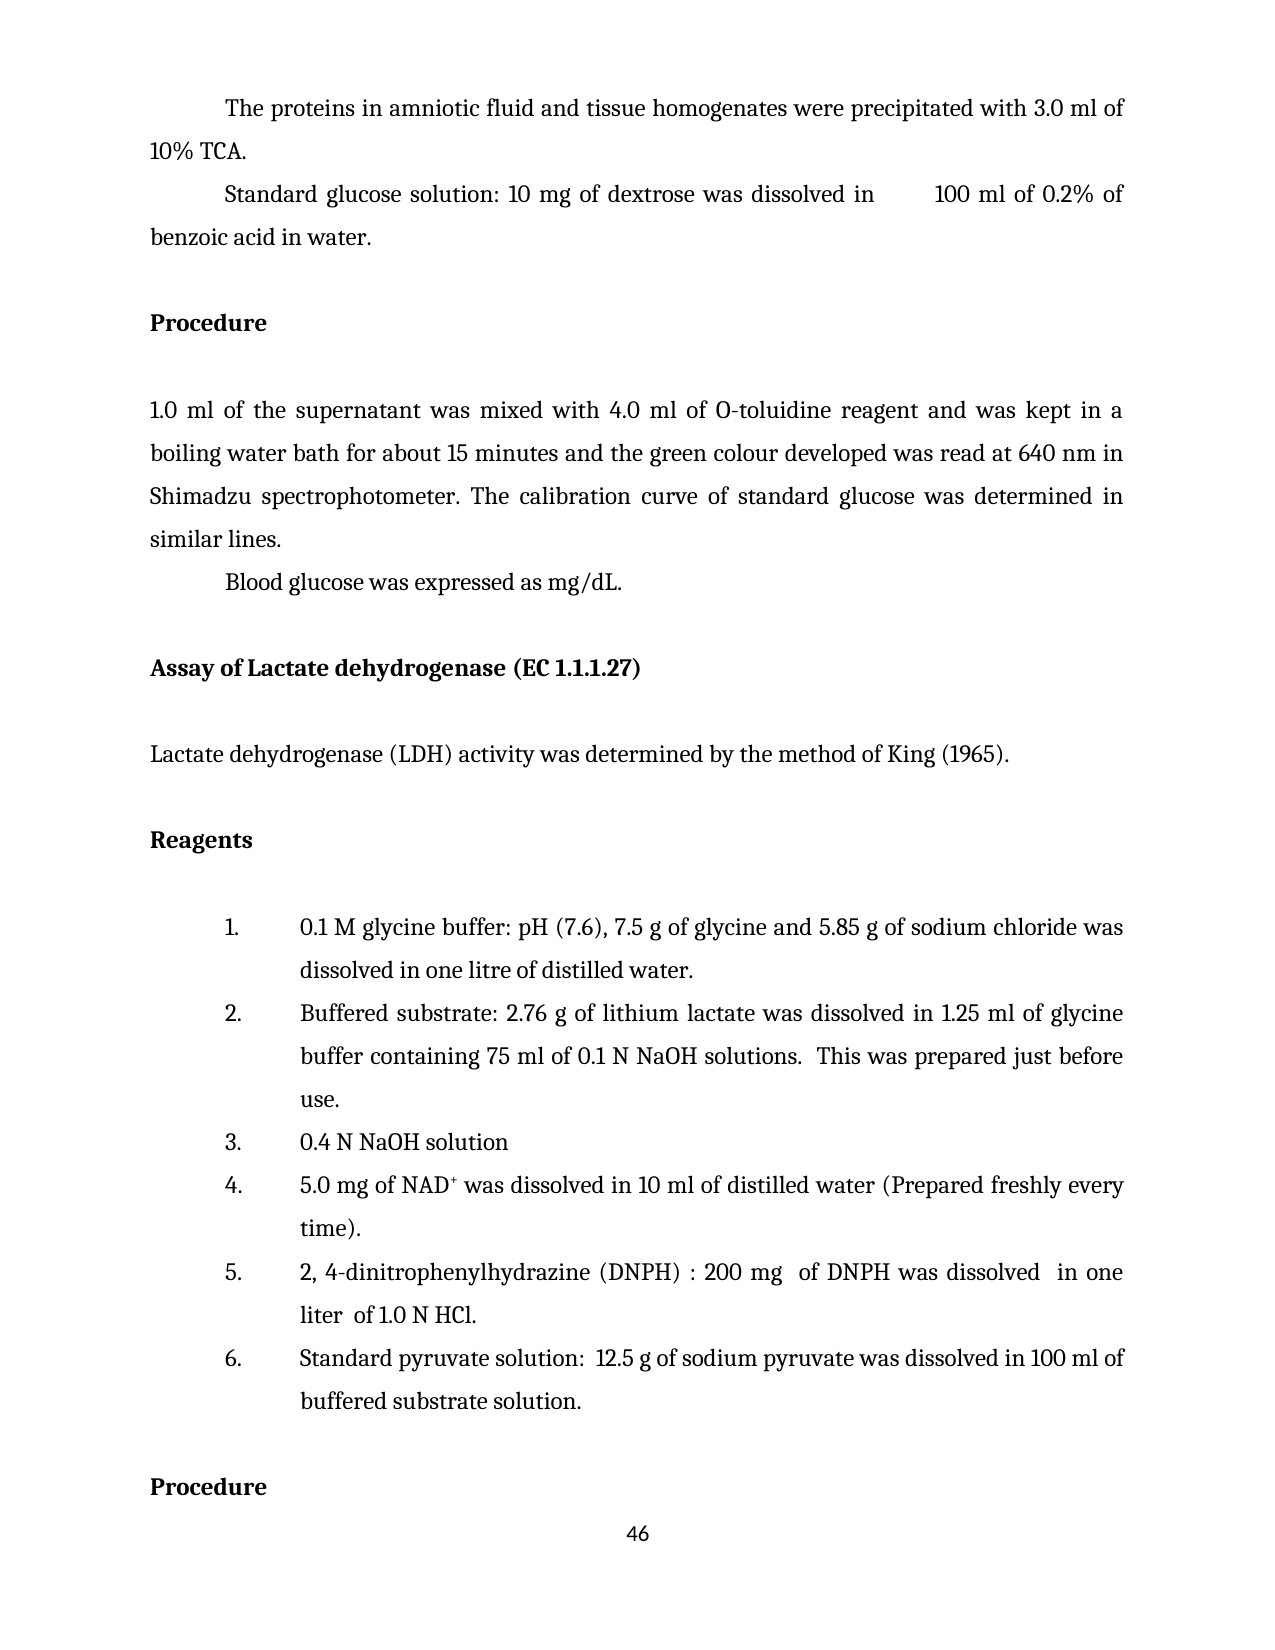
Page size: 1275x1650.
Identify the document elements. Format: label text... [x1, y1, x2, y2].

list 5.0 mg of NAD+ was dissolved in 10 ml of distilled water (Prepared freshly every time). [225, 1171, 1125, 1243]
list 2, 4-dinitrophenylhydrazine (DNPH) : 200 mg of DNPH was dissolved in one liter of 1.0 N HCl. [225, 1257, 1125, 1329]
list Buffered substrate: 2.76 g of lithium lactate was dissolved in 1.25 ml of glycine buffer containing 75 ml of 0.1 N NaOH solutions. This was prepared just before use. [225, 999, 1125, 1114]
text The proteins in amniotic fluid and tissue homogenates were precipitated with 3.0 ml of 10% TCA. [150, 94, 1125, 166]
text Lactate dehydrogenase (LDH) activity was determined by the method of King (1965). [150, 740, 1125, 769]
text Procedure [150, 309, 1125, 338]
text Reagents [150, 826, 1125, 855]
text Procedure [150, 1473, 1125, 1502]
list 0.4 N NaOH solution [225, 1128, 1125, 1157]
text 1.0 ml of the supernatant was mixed with 4.0 ml of O-toluidine reagent and was kept in a boiling water bath for about 15 minutes and the green colour developed was read at 640 nm in Shimadzu spectrophotometer. The calibration curve of standard glucose was determined in similar lines. [150, 396, 1125, 554]
text Assay of Lactate dehydrogenase (EC 1.1.1.27) [150, 654, 1125, 683]
text Blood glucose was expressed as mg/dL. [150, 568, 1125, 597]
text Standard glucose solution: 10 mg of dextrose was dissolved in 100 ml of 0.2% of benzoic acid in water. [150, 180, 1125, 252]
list 0.1 M glycine buffer: pH (7.6), 7.5 g of glycine and 5.85 g of sodium chloride was dissolved in one litre of distilled water. [225, 912, 1125, 984]
list Standard pyruvate solution: 12.5 g of sodium pyruvate was dissolved in 100 ml of buffered substrate solution. [225, 1344, 1125, 1416]
